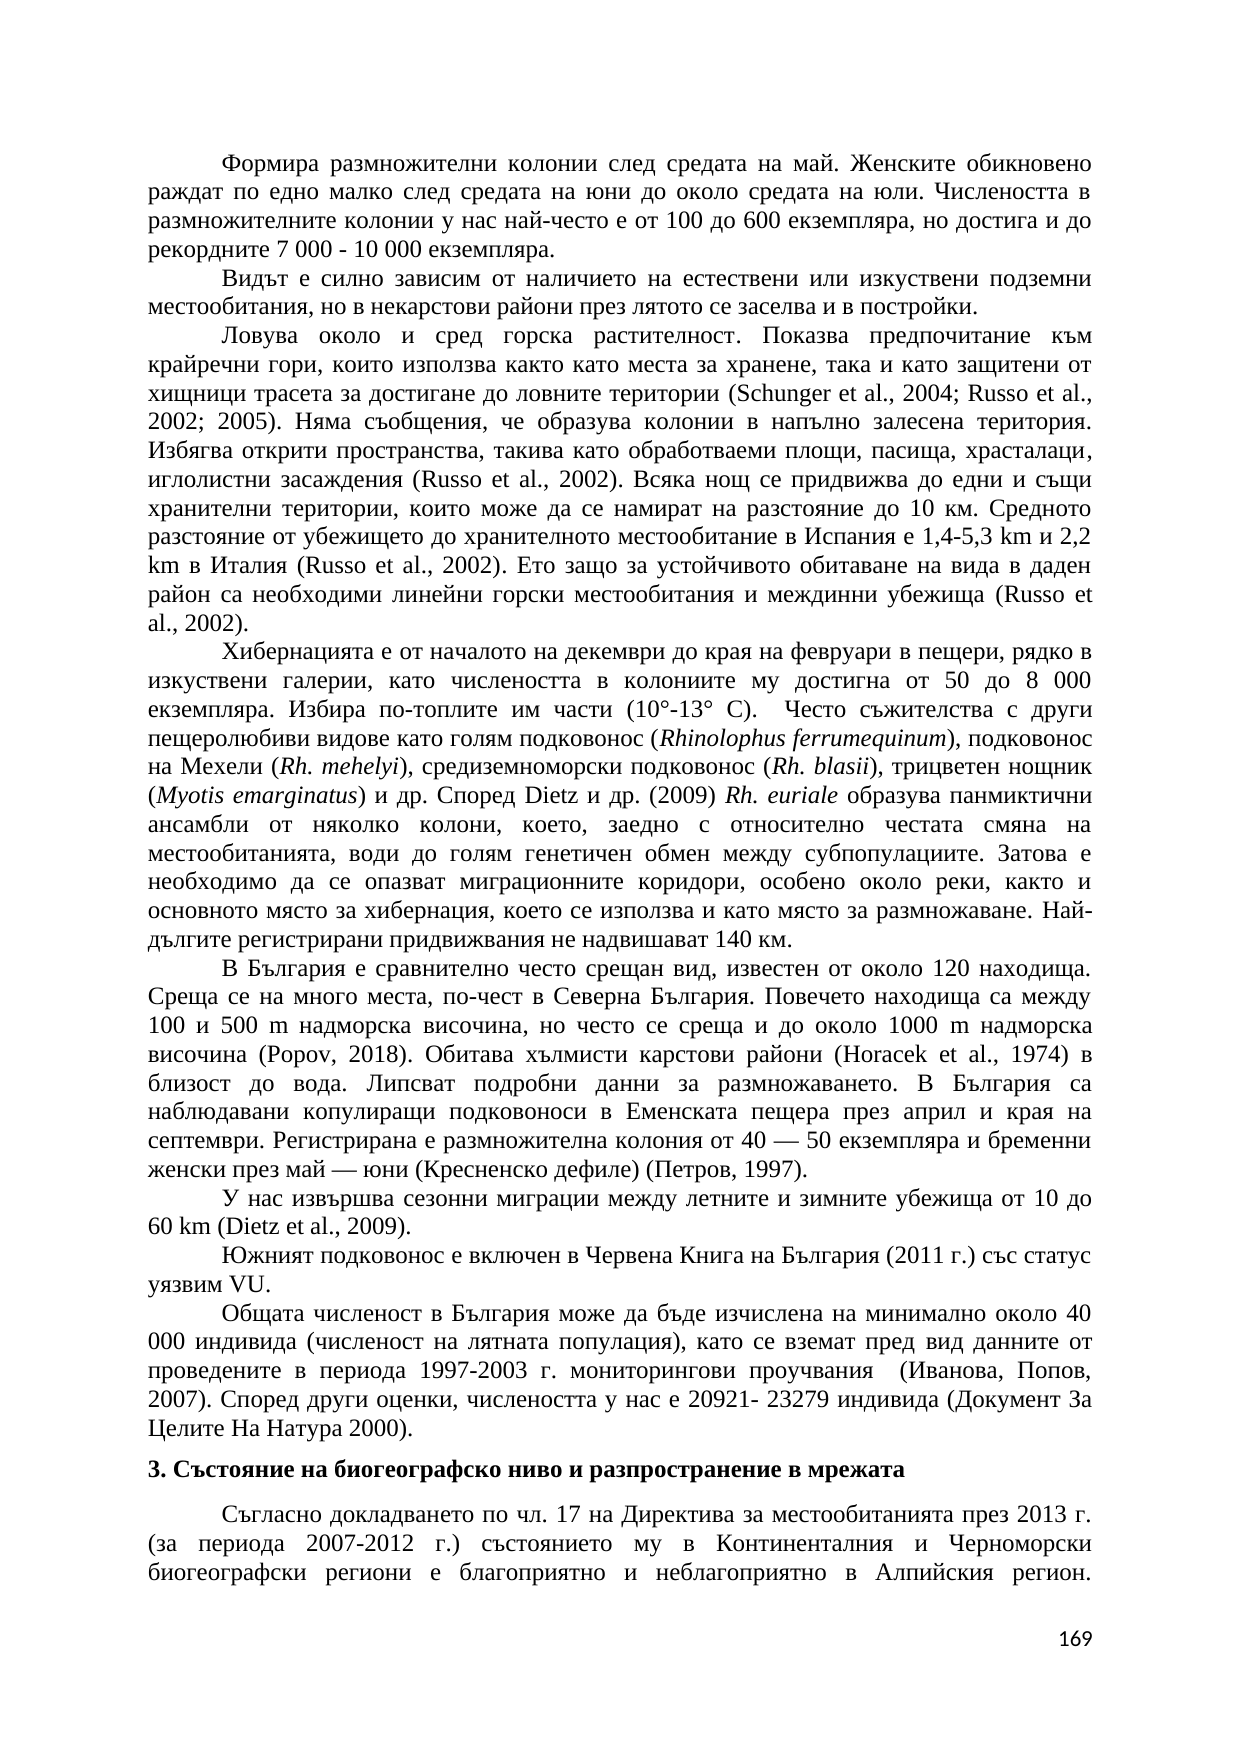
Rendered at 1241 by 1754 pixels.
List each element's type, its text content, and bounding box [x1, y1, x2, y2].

text 3. Състояние на биогеографско ниво и разпространение в мрежата [148, 1454, 1093, 1483]
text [148, 1499, 1093, 1586]
text Видът е силно зависим от наличието на естествени или изкуствени подземни местообитания, но в некарстови райони през лятото се заселва и в постройки. [148, 263, 1093, 320]
text Ловува около и сред горска растителност. Показва предпочитание към крайречни гори, които използва както като места за хранене, така и като защитени от хищници трасета за достигане до ловните територии (Schunger et al., 2004; Russo et al., 2002; 2005). Няма съобщения, че образува колонии в напълно залесена територия. Избягва открити пространства, такива като обработваеми площи, пасища, храсталаци, иглолистни засаждения (Russo et al., 2002). Всяка нощ се придвижва до едни и същи хранителни територии, които може да се намират на разстояние до 10 км. Средното разстояние от убежището до хранителното местообитание в Испания е 1,4-5,3 km и 2,2 km в Италия (Russo et al., 2002). Ето защо за устойчивото обитаване на вида в даден район са необходими линейни горски местообитания и междинни убежища (Russo et al., 2002). [148, 320, 1093, 636]
text Формира размножителни колонии след средата на май. Женските обикновено раждат по едно малко след средата на юни до около средата на юли. Числеността в размножителните колонии у нас най-често е от 100 до 600 екземпляра, но достига и до рекордните 7 000 - 10 000 екземпляра. [148, 148, 1093, 263]
text Общата численост в България може да бъде изчислена на минимално около 40 000 индивида (численост на лятната популация), като се вземат пред вид данните от проведените в периода 1997-2003 г. мониторингови проучвания (Иванова, Попов, 2007). Според други оценки, числеността у нас е 20921- 23279 индивида (Документ За Целите На Натура 2000). [148, 1298, 1093, 1441]
text Южният подковонос е включен в Червена Книга на България (2011 г.) със статус уязвим VU. [148, 1240, 1093, 1298]
text В България е сравнително често срещан вид, известен от около 120 находища. Среща се на много места, по-чест в Северна България. Повечето находища са между 100 и 500 m надморска височина, но често се среща и до около 1000 m надморска височина (Popov, 2018). Обитава хълмисти карстови райони (Horacek et al., 1974) в близост до вода. Липсват подробни данни за размножаването. В България са наблюдавани копулиращи подковоноси в Еменската пещера през април и края на септември. Регистрирана е размножителна колония от 40 — 50 екземпляра и бременни женски през май — юни (Кресненско дефиле) (Петров, 1997). [148, 953, 1093, 1183]
text У нас извършва сезонни миграции между летните и зимните убежища от 10 до 60 km (Dietz et al., 2009). [148, 1183, 1093, 1240]
text Хибернацията е от началото на декември до края на февруари в пещери, рядко в изкуствени галерии, като числеността в колониите му достигна от 50 до 8 000 екземпляра. Избира по-топлите им части (10°-13° С). Често съжителства с други пещеролюбиви видове като голям подковонос (Rhinolophus ferrumequinum), подковонос на Мехели (Rh. mehelyi), средиземноморски подковонос (Rh. blasii), трицветен нощник (Myotis emarginatus) и др. Според Dietz и др. (2009) Rh. euriale образува панмиктични ансамбли от няколко колони, което, заедно с относително честата смяна на местообитанията, води до голям генетичен обмен между субпопулациите. Затова е необходимо да се опазват миграционните коридори, особено около реки, както и основното място за хибернация, което се използва и като място за размножаване. Най-дългите регистрирани придвижвания не надвишават 140 км. [148, 636, 1093, 953]
